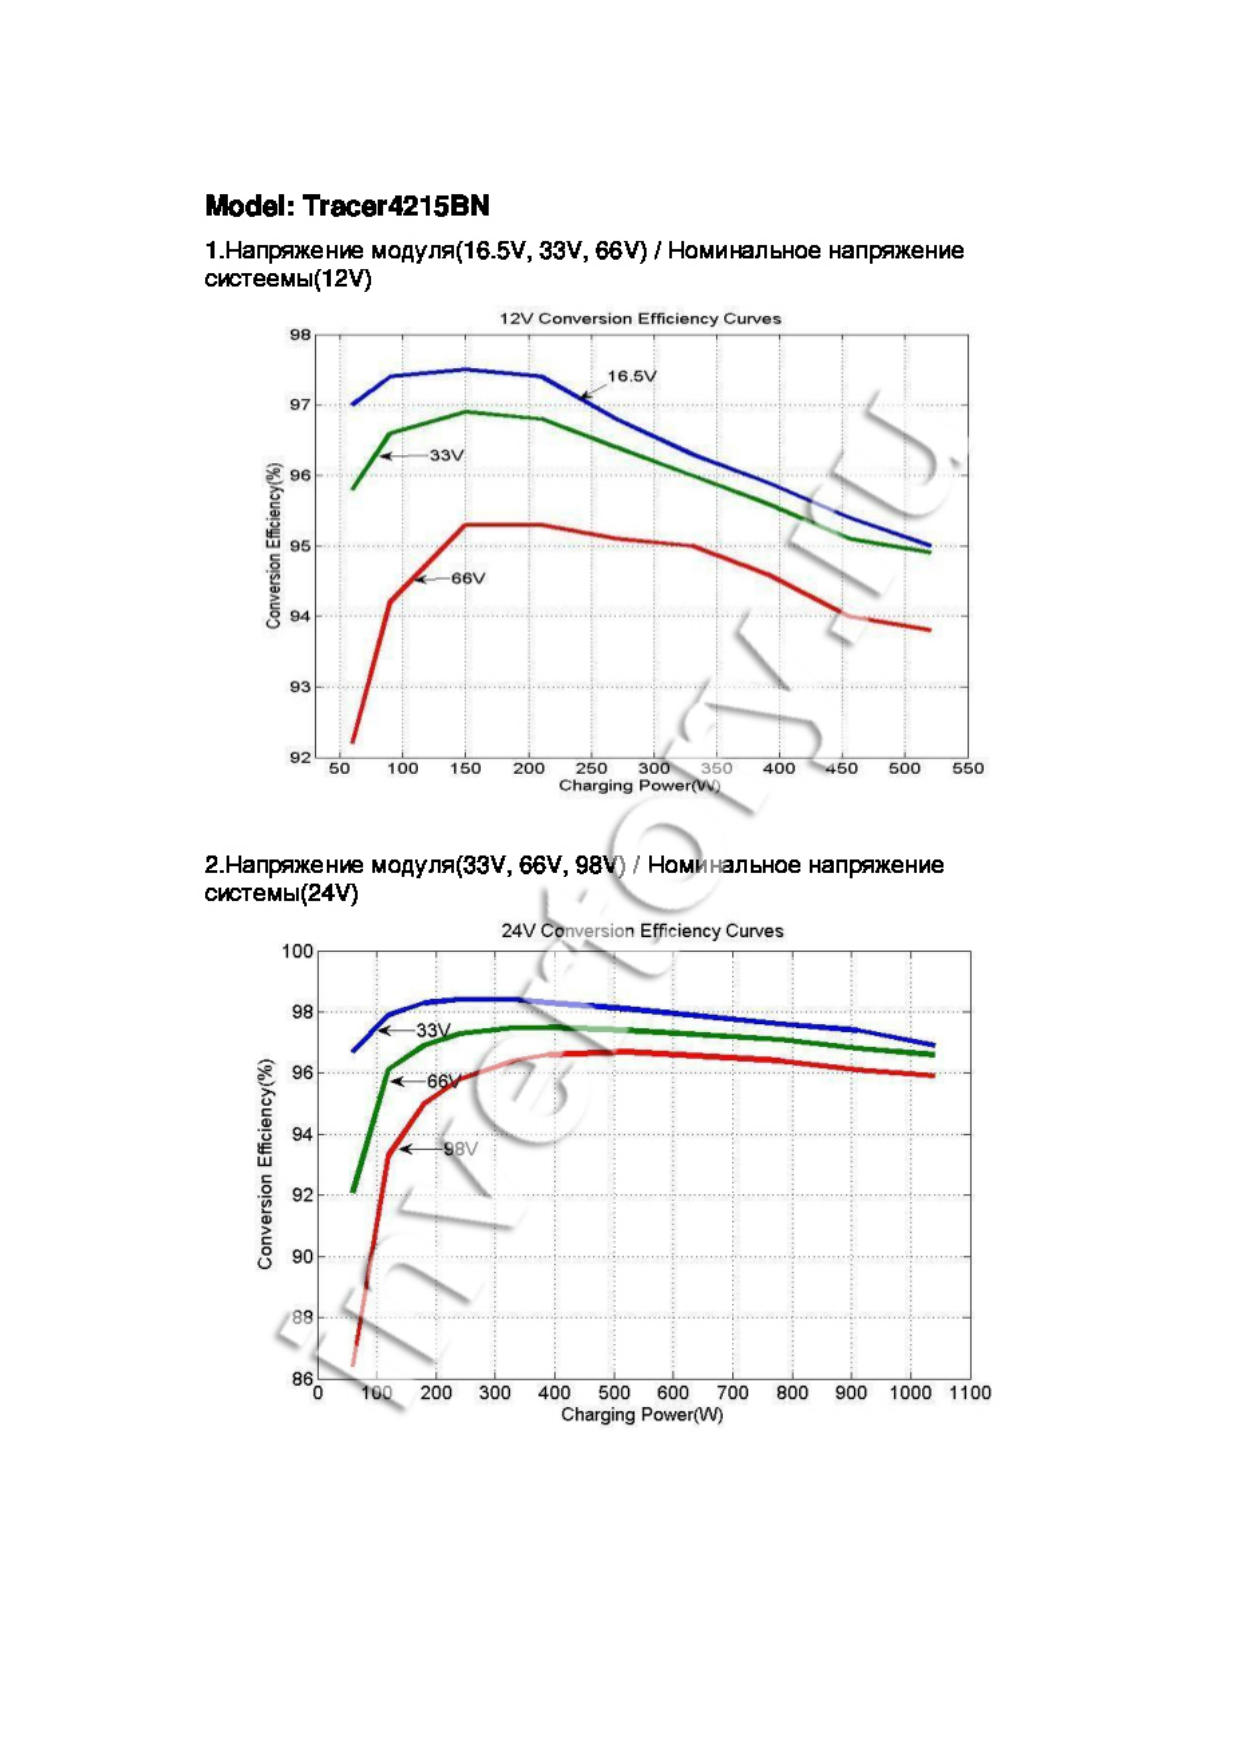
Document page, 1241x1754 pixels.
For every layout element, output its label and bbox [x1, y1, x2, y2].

picture [101, 118, 1155, 1679]
